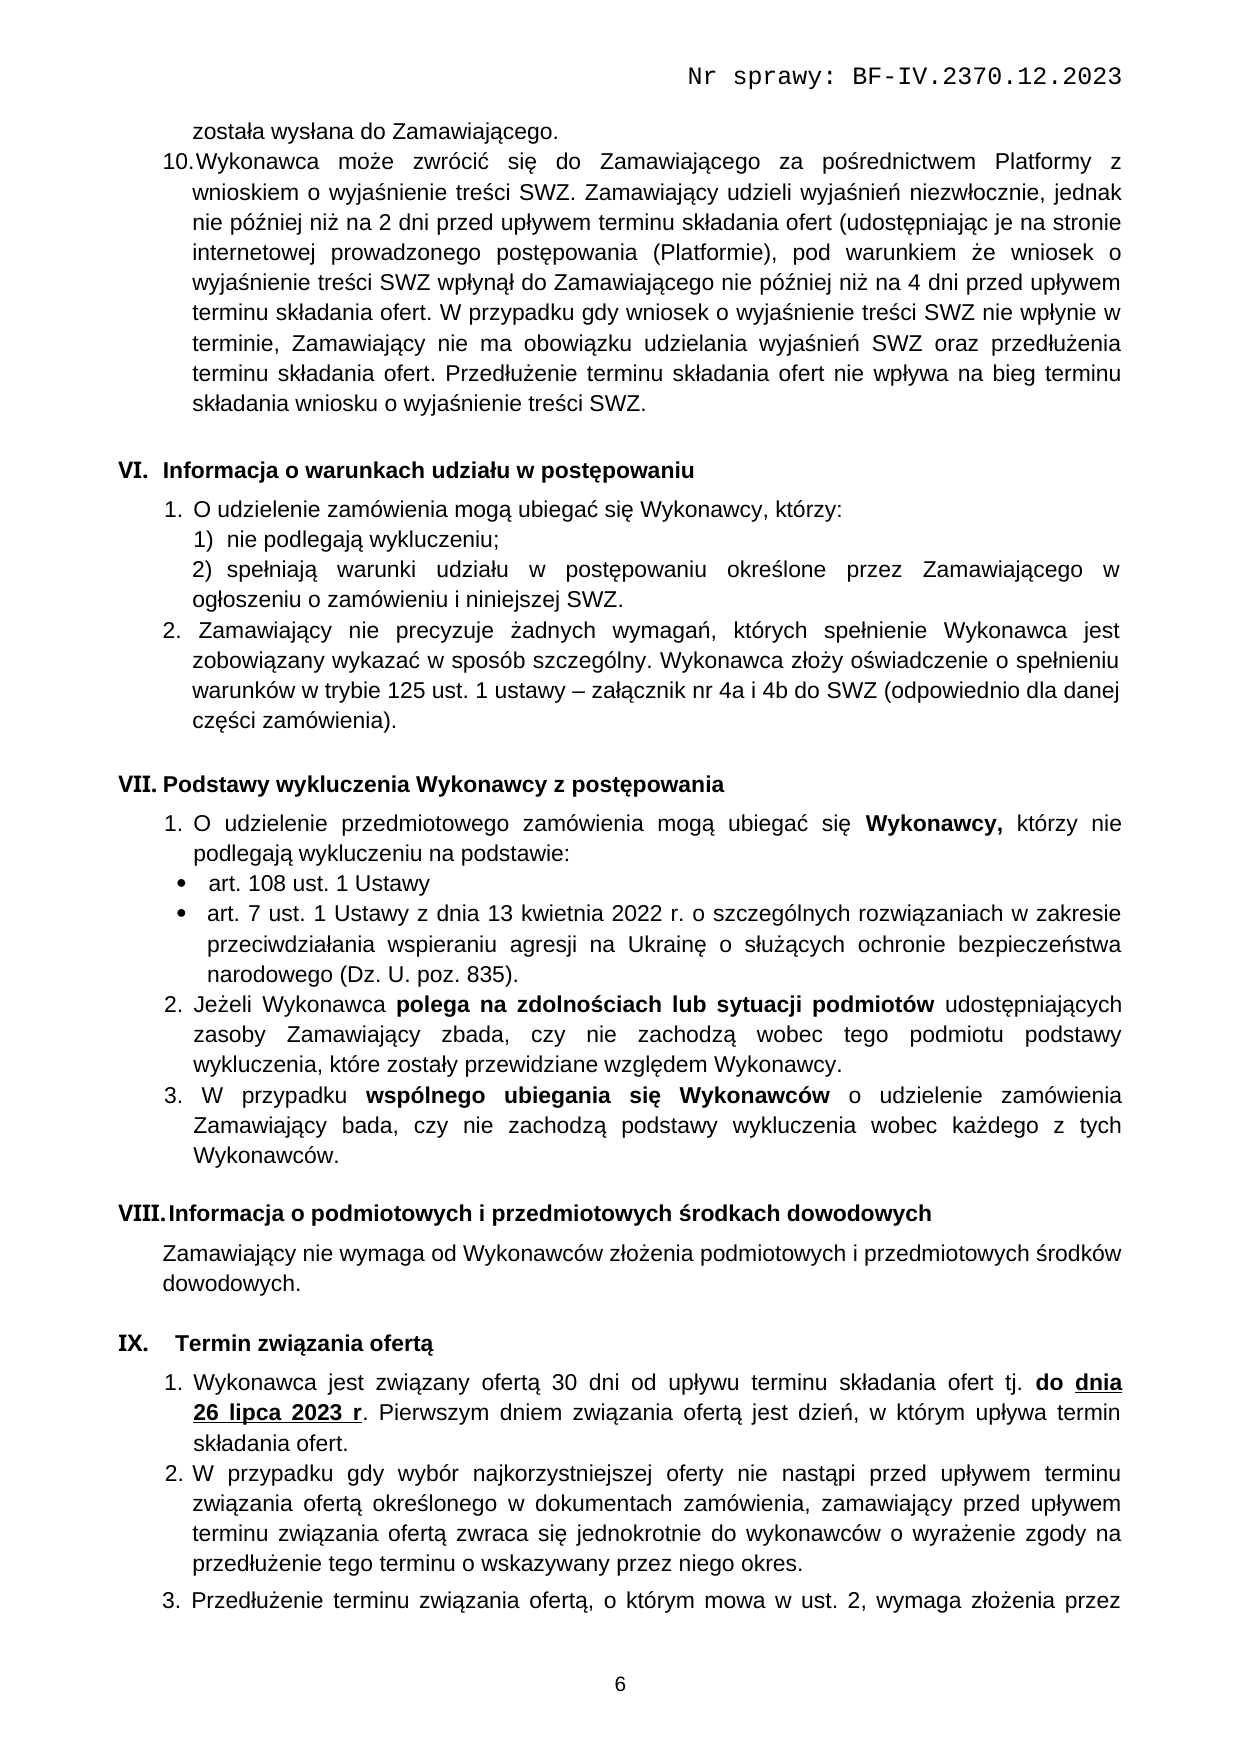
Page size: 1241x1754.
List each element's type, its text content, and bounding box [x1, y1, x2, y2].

text 2. Zamawiający nie precyzuje żadnych wymagań, których spełnienie Wykonawca jest zobowiązany wykazać w sposób szczególny. Wykonawca złoży oświadczenie o spełnieniu warunków w trybie 125 ust. 1 ustawy – załącznik nr 4a i 4b do SWZ (odpowiednio dla danej części zamówienia). [162, 617, 1120, 733]
list Wykonawca może zwrócić się do Zamawiającego za pośrednictwem Platformy z wnioskiem o wyjaśnienie treści SWZ. Zamawiający udzieli wyjaśnień niezwłocznie, jednak nie później niż na 2 dni przed upływem terminu składania ofert (udostępniając je na stronie internetowej prowadzonego postępowania (Platformie), pod warunkiem że wniosek o wyjaśnienie treści SWZ wpłynął do Zamawiającego nie później niż na 4 dni przed upływem terminu składania ofert. W przypadku gdy wniosek o wyjaśnienie treści SWZ nie wpłynie w terminie, Zamawiający nie ma obowiązku udzielania wyjaśnień SWZ oraz przedłużenia terminu składania ofert. Przedłużenie terminu składania ofert nie wpływa na bieg terminu składania wniosku o wyjaśnienie treści SWZ. [162, 148, 1122, 416]
text 3. W przypadku wspólnego ubiegania się Wykonawców o udzielenie zamówienia Zamawiający bada, czy nie zachodzą podstawy wykluczenia wobec każdego z tych Wykonawców. [164, 1082, 1122, 1168]
list W przypadku gdy wybór najkorzystniejszej oferty nie nastąpi przed upływem terminu związania ofertą określonego w dokumentach zamówienia, zamawiający przed upływem terminu związania ofertą zwraca się jednokrotnie do wykonawców o wyrażenie zgody na przedłużenie tego terminu o wskazywany przez niego okres. [164, 1460, 1122, 1577]
list O udzielenie zamówienia mogą ubiegać się Wykonawcy, którzy: [164, 496, 1122, 522]
list Wykonawca jest związany ofertą 30 dni od upływu terminu składania ofert tj. do dnia 26 lipca 2023 r. Pierwszym dniem związania ofertą jest dzień, w którym upływa termin składania ofert. [164, 1369, 1122, 1456]
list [162, 1587, 1122, 1613]
list Informacja o podmiotowych i przedmiotowych środkach dowodowych [118, 1197, 1122, 1228]
list nie podlegają wykluczeniu; [193, 526, 1122, 552]
list Termin związania ofertą [118, 1327, 1122, 1358]
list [192, 118, 1122, 144]
list O udzielenie przedmiotowego zamówienia mogą ubiegać się Wykonawcy, którzy nie podlegają wykluczeniu na podstawie: [164, 810, 1122, 866]
list art. 108 ust. 1 Ustawy [177, 870, 1122, 897]
text 2. Jeżeli Wykonawca polega na zdolnościach lub sytuacji podmiotów udostępniających zasoby Zamawiający zbada, czy nie zachodzą wobec tego podmiotu podstawy wykluczenia, które zostały przewidziane względem Wykonawcy. [164, 991, 1122, 1078]
list art. 7 ust. 1 Ustawy z dnia 13 kwietnia 2022 r. o szczególnych rozwiązaniach w zakresie przeciwdziałania wspieraniu agresji na Ukrainę o służących ochronie bezpieczeństwa narodowego (Dz. U. poz. 835). [177, 900, 1122, 987]
list Podstawy wykluczenia Wykonawcy z postępowania [118, 768, 1122, 799]
text Zamawiający nie wymaga od Wykonawców złożenia podmiotowych i przedmiotowych środków dowodowych. [162, 1239, 1122, 1296]
list spełniają warunki udziału w postępowaniu określone przez Zamawiającego w ogłoszeniu o zamówieniu i niniejszej SWZ. [192, 556, 1120, 613]
list Informacja o warunkach udziału w postępowaniu [118, 453, 1122, 485]
